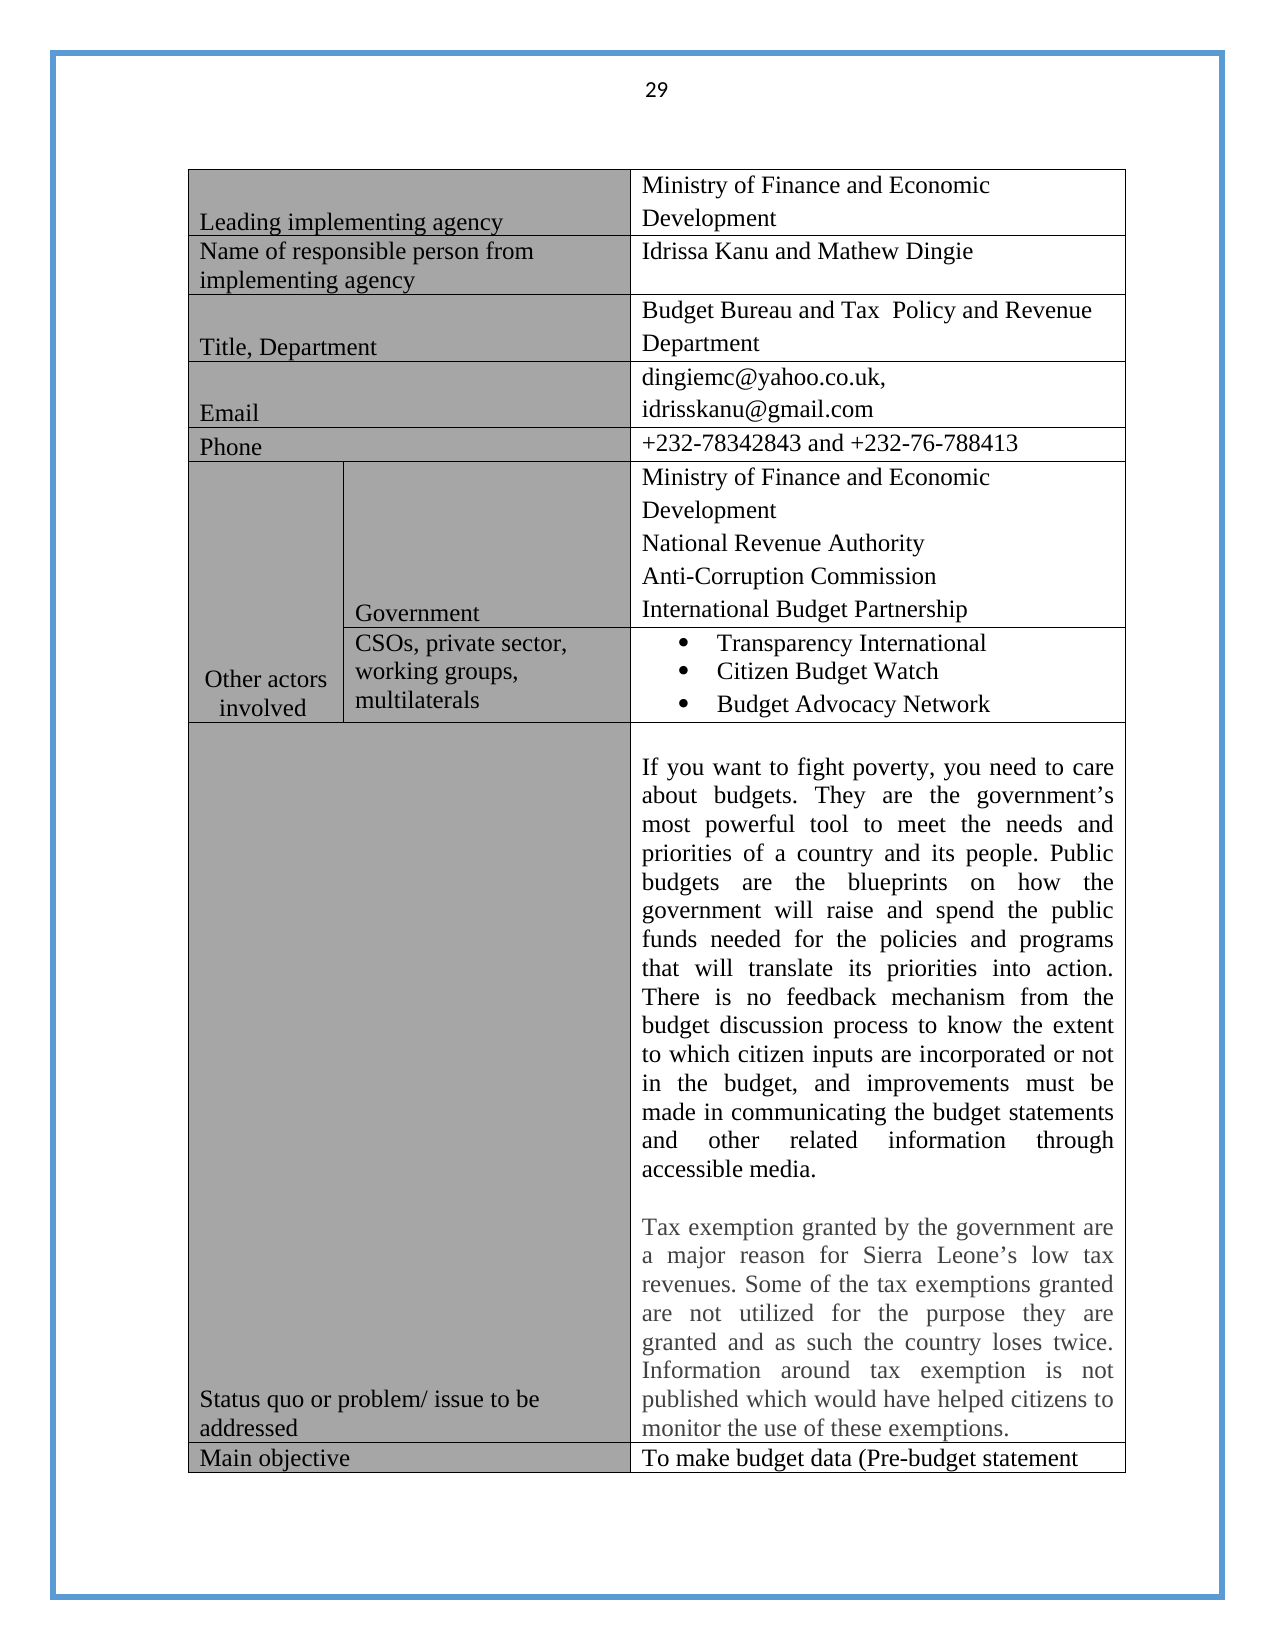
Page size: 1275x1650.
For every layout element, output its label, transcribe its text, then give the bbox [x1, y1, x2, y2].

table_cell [631, 1443, 1125, 1472]
table_cell Transparency International Citizen Budget Watch Budget Advocacy Network [631, 628, 1125, 722]
table_cell Ministry of Finance and Economic Development [631, 170, 1125, 235]
table_cell Email [189, 362, 630, 427]
table_cell Name of responsible person from implementing agency [189, 236, 630, 294]
table_cell dingiemc@yahoo.co.uk, idrisskanu@gmail.com [631, 362, 1125, 427]
table_cell +232-78342843 and +232-76-788413 [631, 428, 1125, 461]
table_cell Budget Bureau and Tax Policy and Revenue Department [631, 295, 1125, 361]
table_cell Leading implementing agency [189, 170, 630, 235]
table_cell Other actors involved [189, 462, 343, 722]
table_cell If you want to fight poverty, you need to care about budgets. They are the government’s most powerful tool to meet the needs and priorities of a country and its people. Public budgets are the blueprints on how the government will raise and spend the public funds needed for the policies and programs that will translate its priorities into action. There is no feedback mechanism from the budget discussion process to know the extent to which citizen inputs are incorporated or not in the budget, and improvements must be made in communicating the budget statements and other related information through accessible media. Tax exemption granted by the government are a major reason for Sierra Leone’s low tax revenues. Some of the tax exemptions granted are not utilized for the purpose they are granted and as such the country loses twice. Information around tax exemption is not published which would have helped citizens to monitor the use of these exemptions. [631, 723, 1125, 1442]
table_cell Idrissa Kanu and Mathew Dingie [631, 236, 1125, 294]
table_cell Government [344, 462, 630, 627]
table_cell Title, Department [189, 295, 630, 361]
table_cell Phone [189, 428, 630, 461]
table_cell Ministry of Finance and Economic Development National Revenue Authority Anti-Corruption Commission International Budget Partnership [631, 462, 1125, 627]
table_cell Status quo or problem/ issue to be addressed [189, 723, 630, 1442]
table_cell CSOs, private sector, working groups, multilaterals [344, 628, 630, 722]
table_cell Main objective [189, 1443, 630, 1472]
